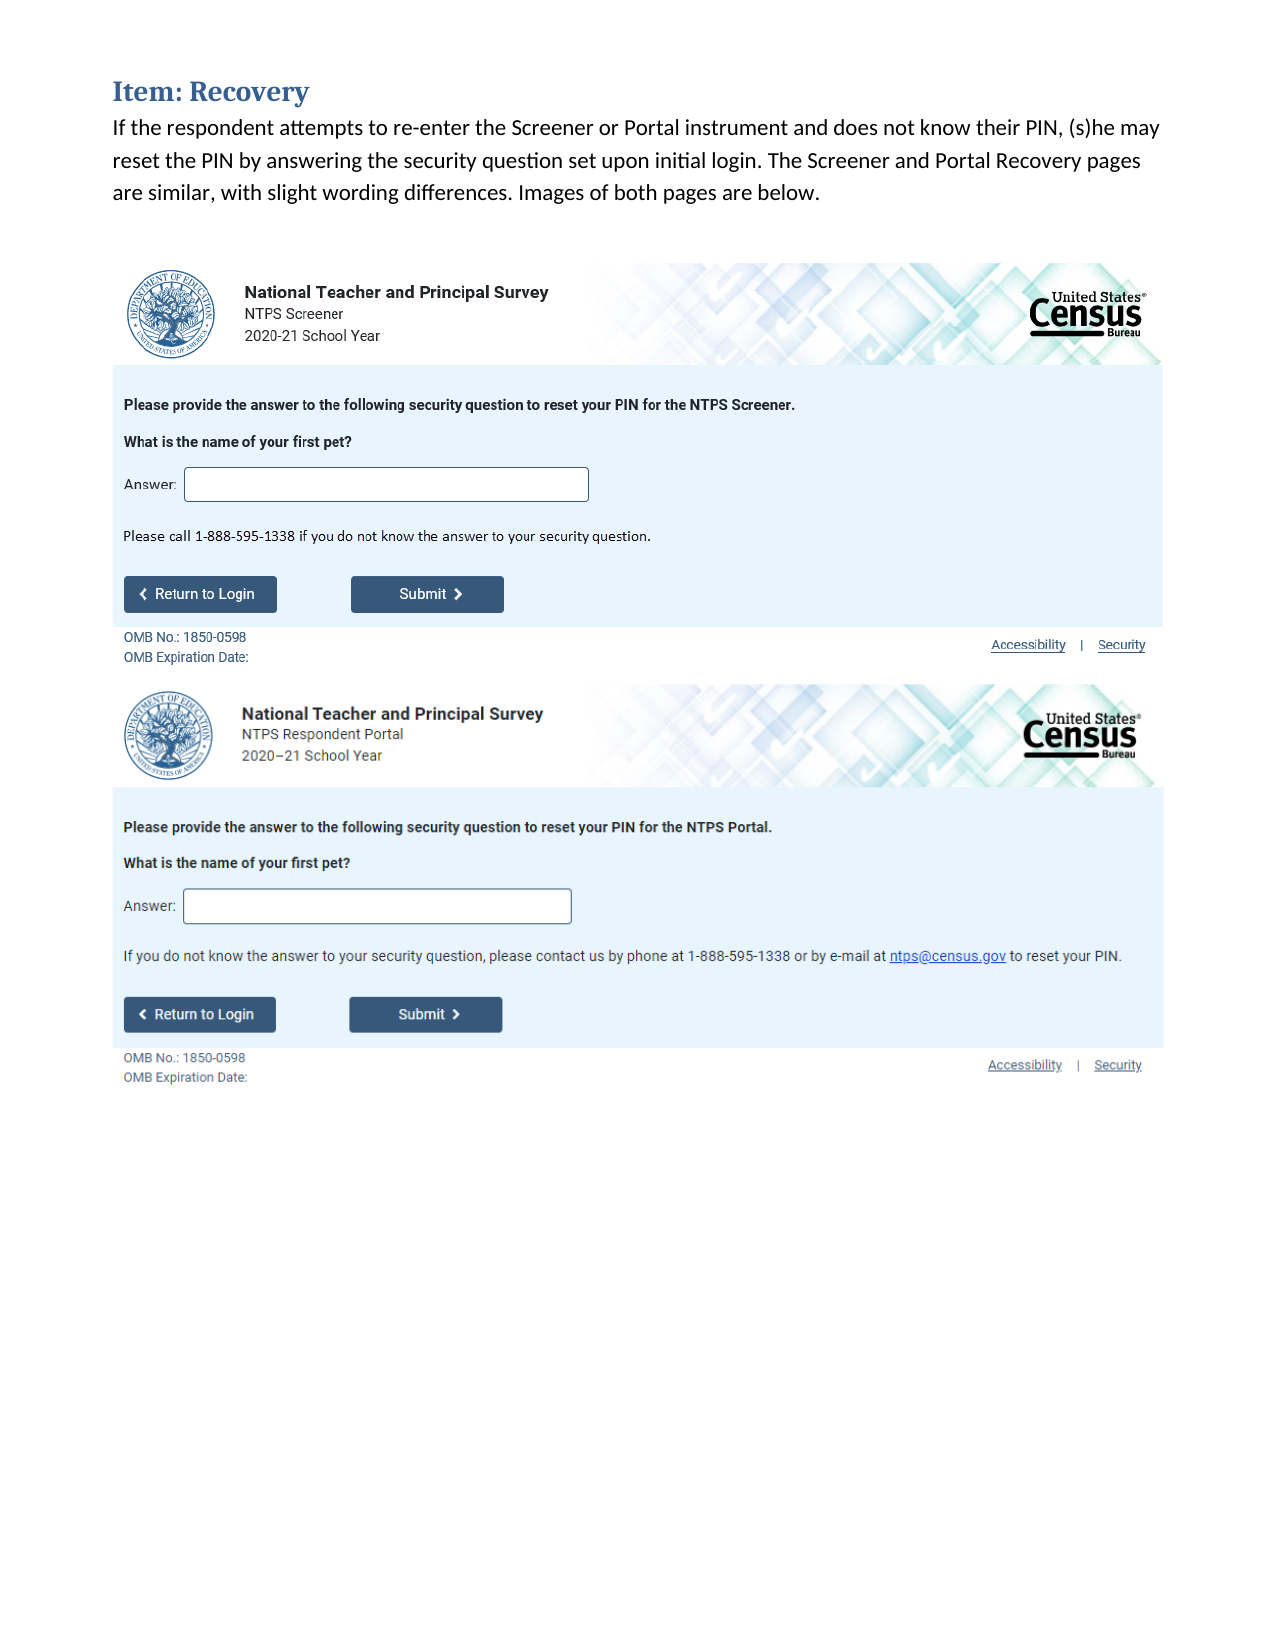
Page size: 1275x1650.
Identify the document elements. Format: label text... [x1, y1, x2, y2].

text Item: Recovery [112, 75, 1162, 108]
picture [112, 263, 1163, 681]
text If the respondent attempts to re-enter the Screener or Portal instrument and does not know their PIN, (s)he may reset the PIN by answering the security question set upon initial login. The Screener and Portal Recovery pages are similar, with slight wording differences. Images of both pages are below. [112, 113, 1162, 206]
picture [112, 684, 1164, 1094]
